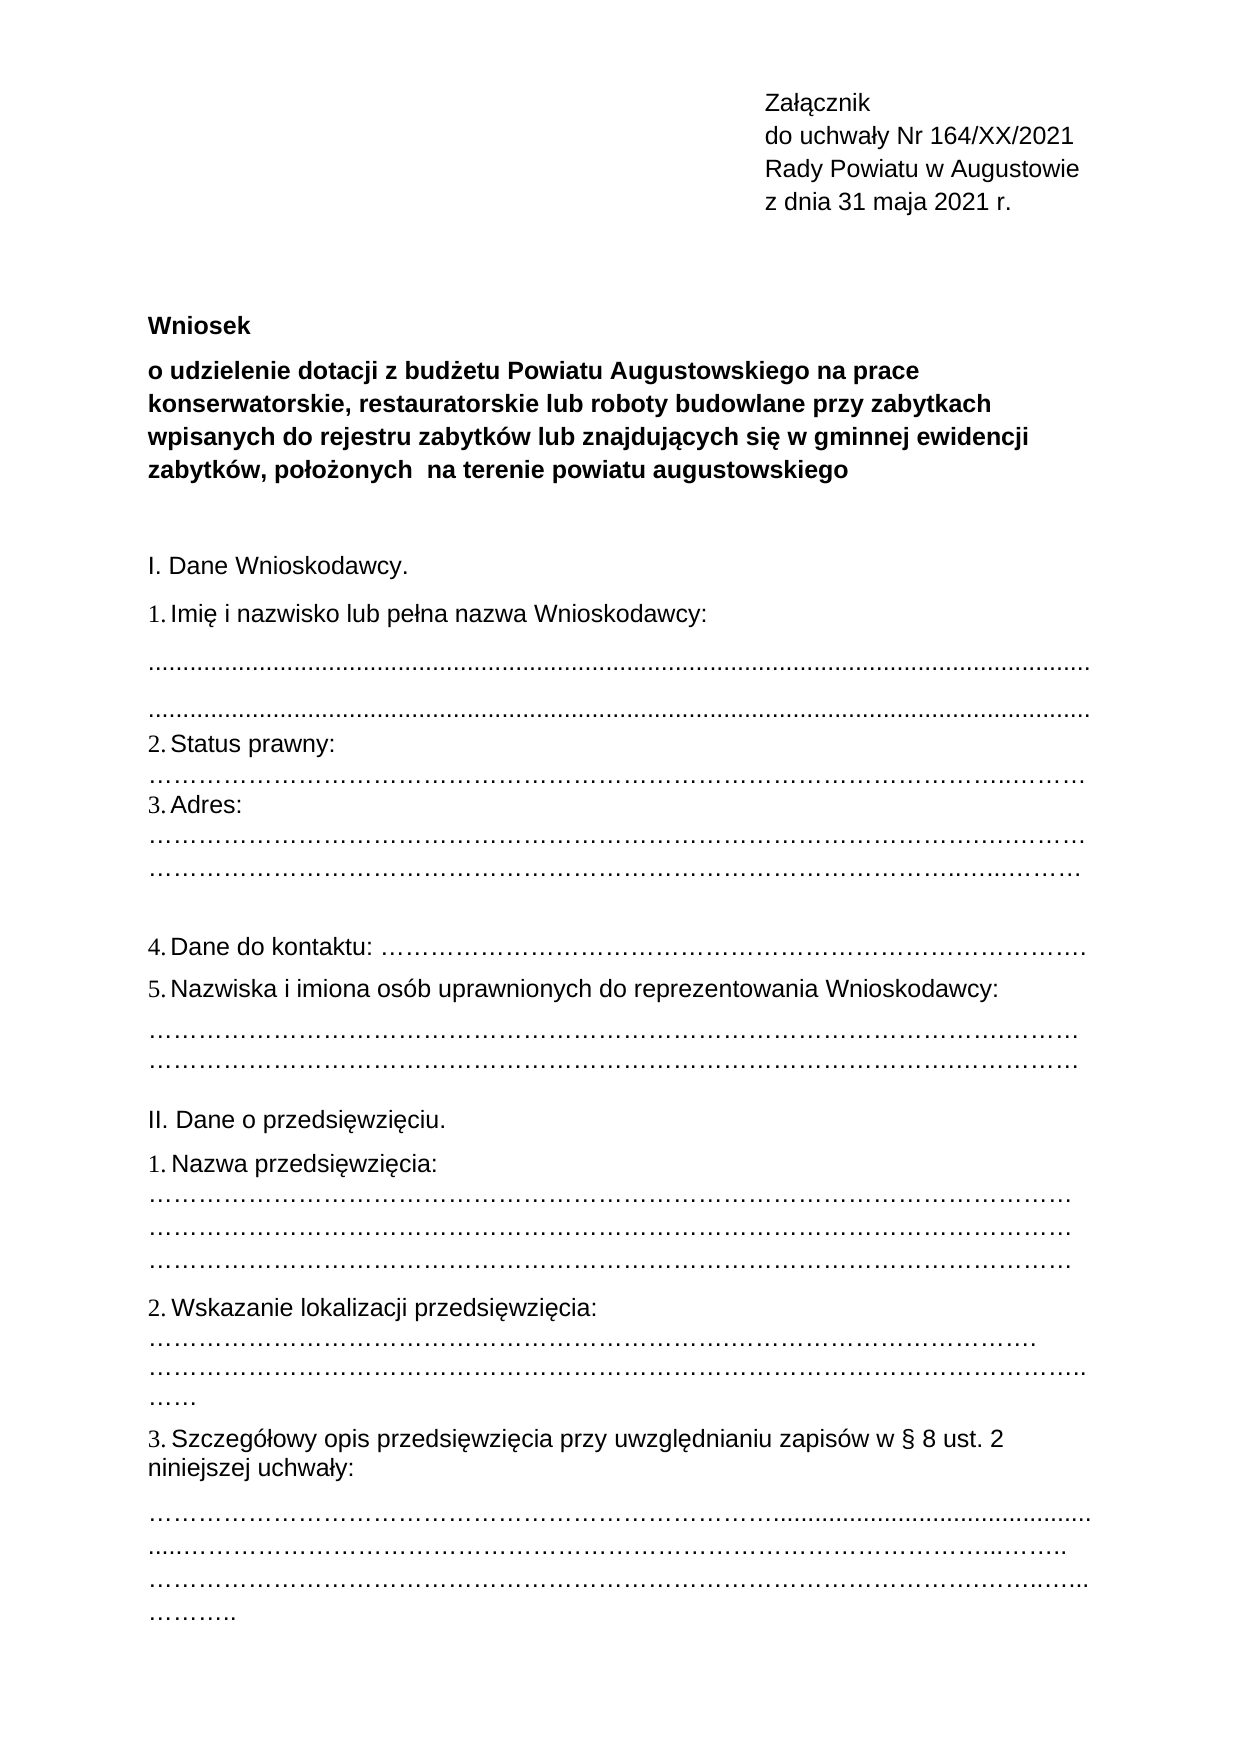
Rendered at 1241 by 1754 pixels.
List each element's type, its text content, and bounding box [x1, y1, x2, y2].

text II. Dane o przedsięwzięciu. [148, 1105, 1093, 1133]
text I. Dane Wnioskodawcy. [148, 551, 1093, 580]
text …………………………………………………………………………………………..……… [148, 760, 1093, 790]
text ........................................................................................................................................ [148, 694, 1093, 723]
list Nazwiska i imiona osób uprawnionych do reprezentowania Wnioskodawcy: [148, 974, 1093, 1003]
text ……………………………………………………………………………………….….……… [148, 820, 1093, 849]
text …………………………………………………………………………………….…………… [148, 1044, 1093, 1074]
text ........................................................................................................................................ [148, 646, 1093, 675]
list Imię i nazwisko lub pełna nazwa Wnioskodawcy: [148, 599, 1093, 628]
list Dane do kontaktu: …………………………………………………………………………. [148, 931, 1093, 961]
text o udzielenie dotacji z budżetu Powiatu Augustowskiego na prace konserwatorskie, restauratorskie lub roboty budowlane przy zabytkach wpisanych do rejestru zabytków lub znajdujących się w gminnej ewidencji zabytków, położonych na terenie powiatu augustowskiego [148, 356, 1093, 484]
list Nazwa przedsięwzięcia: [148, 1149, 1093, 1178]
text ……………………………………………………………………………………..…...……… [148, 853, 1093, 882]
list Adres: [148, 790, 1093, 820]
text ………………………………………………………………………………………….……… [148, 1015, 1093, 1044]
list Status prawny: [148, 728, 1093, 758]
list Szczegółowy opis przedsięwzięcia przy uwzględnianiu zapisów w § 8 ust. 2 niniejszej uchwały: [148, 1423, 1093, 1482]
text Załącznik do uchwały Nr 164/XX/2021 Rady Powiatu w Augustowie z dnia 31 maja 2021 r. [764, 88, 1093, 215]
list Wskazanie lokalizacji przedsięwzięcia: …………………………………………………………….……………………………….…………………………………………………………………………………………………..…… [148, 1293, 1093, 1411]
text …………………………………………………………………………………………………………………………………………………………………………………………………… [148, 1212, 1093, 1273]
text ………………………………………………………………………………………………… [148, 1178, 1093, 1207]
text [148, 1498, 1093, 1626]
text Wniosek [148, 311, 1093, 339]
